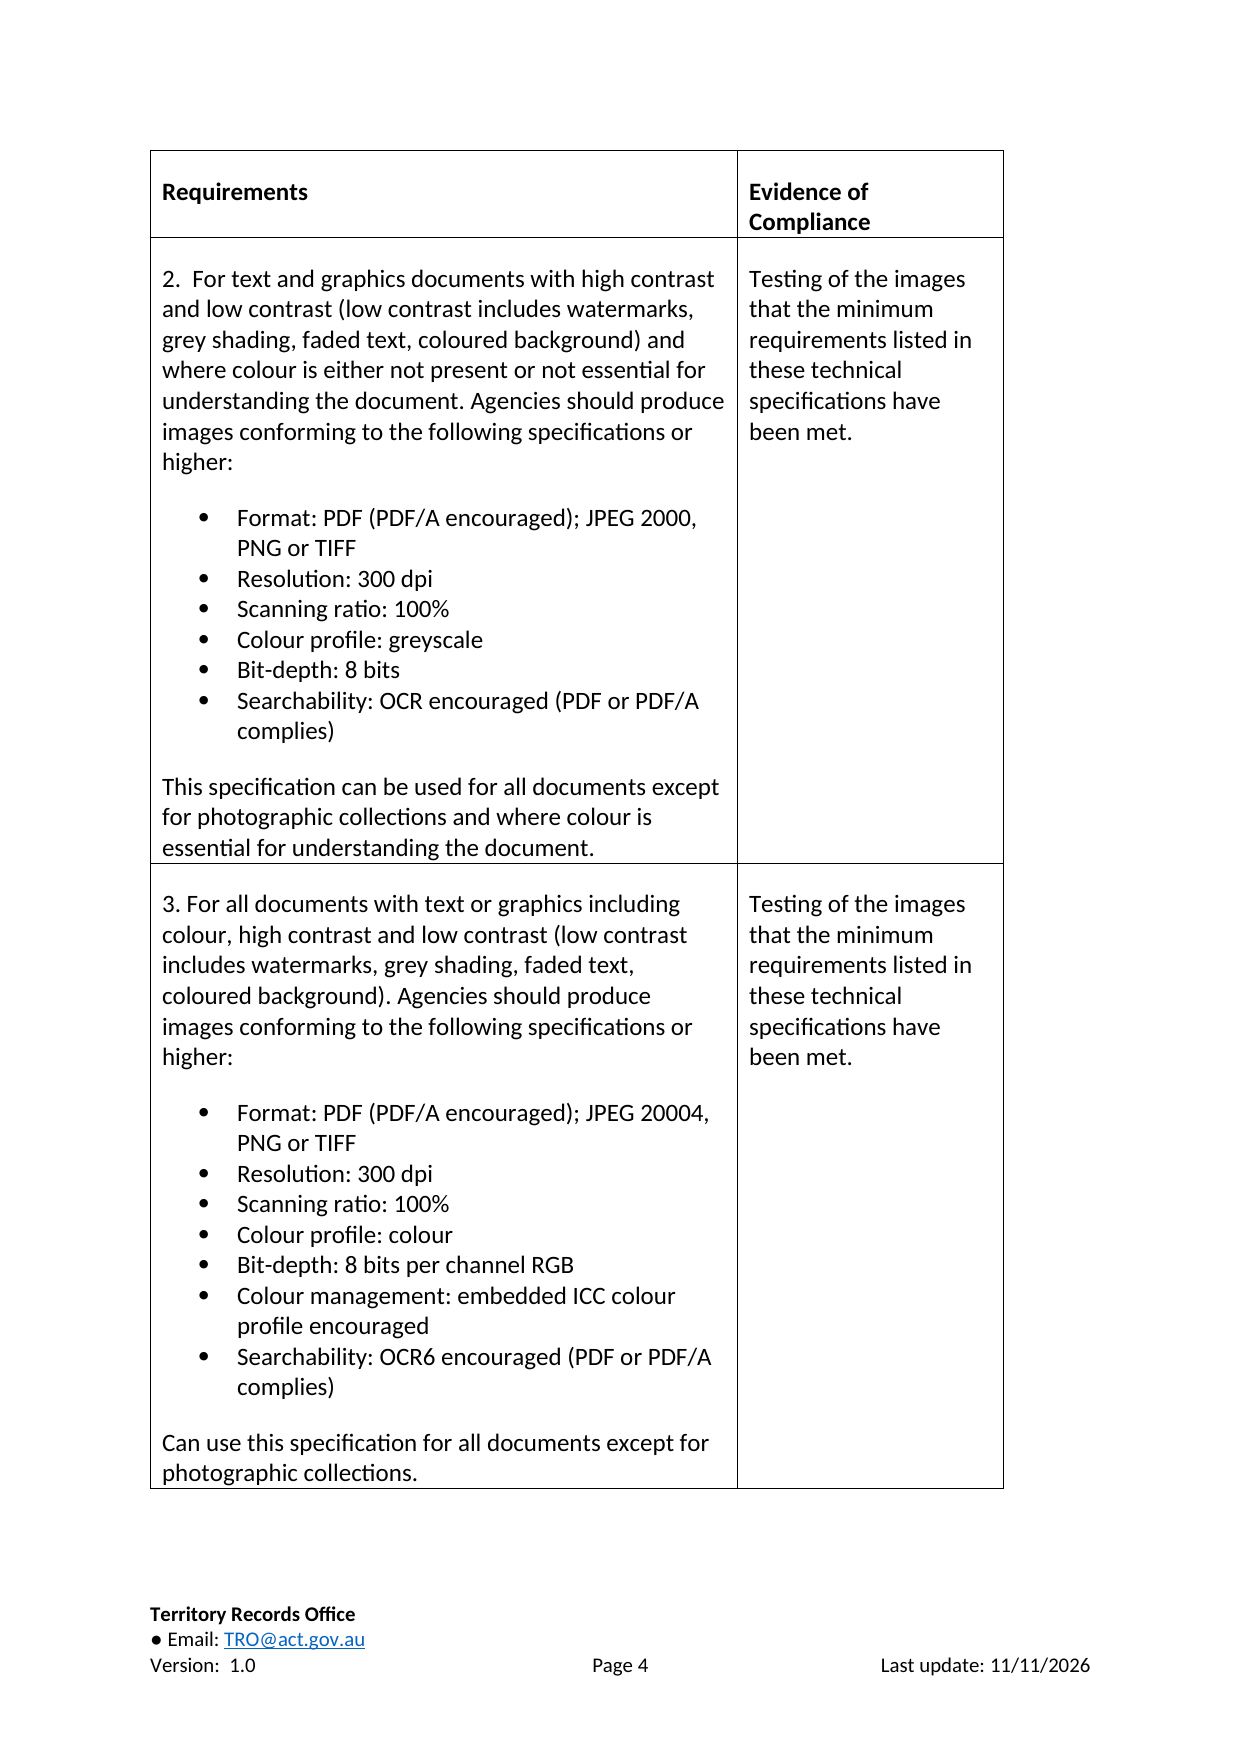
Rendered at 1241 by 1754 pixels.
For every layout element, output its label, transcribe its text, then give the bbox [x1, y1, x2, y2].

table_cell 2. For text and graphics documents with high contrast and low contrast (low contrast includes watermarks, grey shading, faded text, coloured background) and where colour is either not present or not essential for understanding the document. Agencies should produce images conforming to the following specifications or higher: Format: PDF (PDF/A encouraged); JPEG 2000, PNG or TIFF Resolution: 300 dpi Scanning ratio: 100% Colour profile: greyscale Bit-depth: 8 bits Searchability: OCR encouraged (PDF or PDF/A complies) This specification can be used for all documents except for photographic collections and where colour is essential for understanding the document. [151, 238, 737, 862]
table_header Evidence of Compliance [738, 151, 1003, 237]
table_header Requirements [151, 151, 737, 237]
table_cell 3. For all documents with text or graphics including colour, high contrast and low contrast (low contrast includes watermarks, grey shading, faded text, coloured background). Agencies should produce images conforming to the following specifications or higher: Format: PDF (PDF/A encouraged); JPEG 20004, PNG or TIFF Resolution: 300 dpi Scanning ratio: 100% Colour profile: colour Bit-depth: 8 bits per channel RGB Colour management: embedded ICC colour profile encouraged Searchability: OCR6 encouraged (PDF or PDF/A complies) Can use this specification for all documents except for photographic collections. [151, 864, 737, 1488]
table_cell Testing of the images that the minimum requirements listed in these technical specifications have been met. [738, 238, 1003, 862]
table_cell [738, 864, 1003, 1488]
